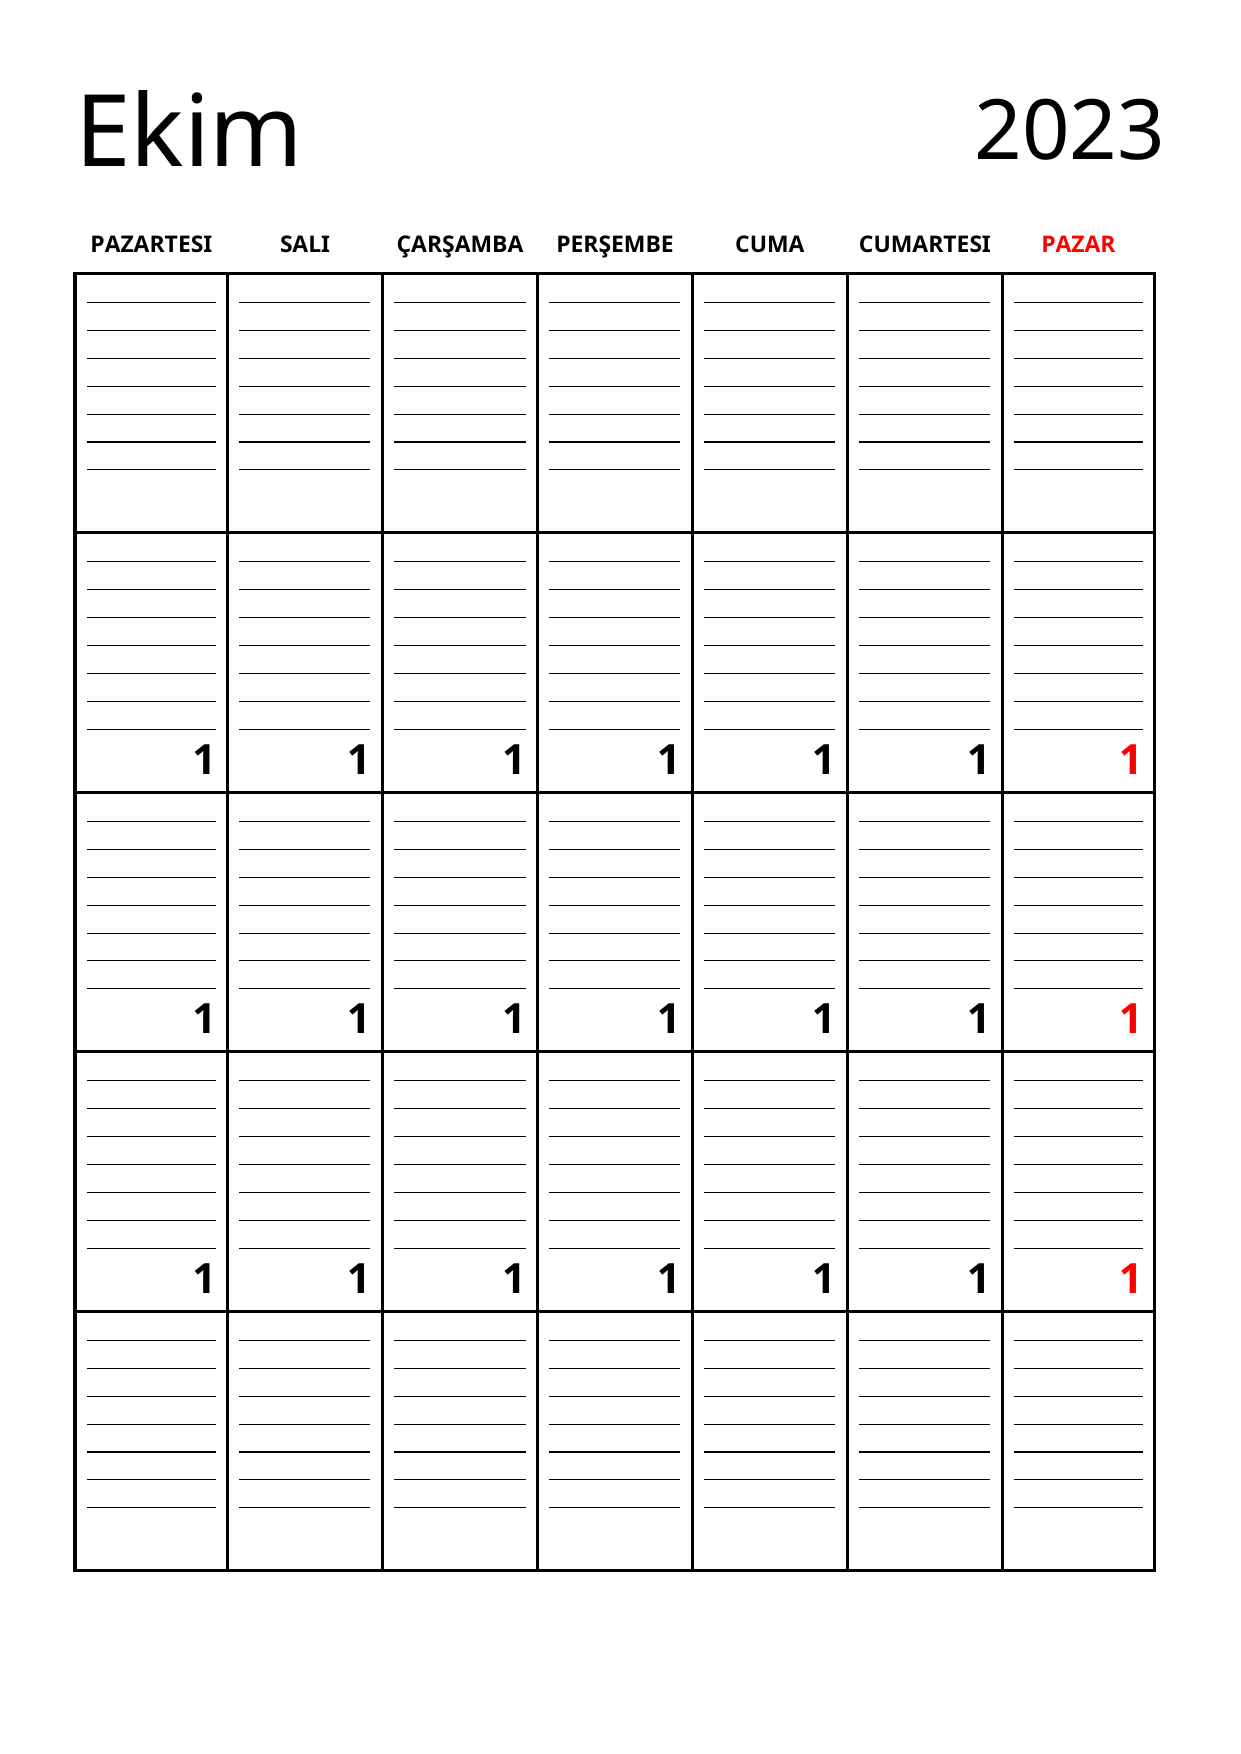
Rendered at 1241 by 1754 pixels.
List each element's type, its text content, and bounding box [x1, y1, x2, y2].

table_cell 9 [77, 794, 226, 1050]
table_cell 14 [849, 794, 1001, 1050]
table_header 2023 [620, 59, 1165, 210]
table_cell 15 [1004, 794, 1153, 1050]
table_header CUMARTESI [847, 213, 1002, 272]
table_cell [694, 275, 846, 531]
table_cell 17 [229, 1053, 381, 1310]
table_cell 6 [694, 534, 846, 791]
table_cell [384, 275, 536, 531]
table_cell 28 [849, 1313, 1001, 1569]
table_cell 5 [539, 534, 691, 791]
table_cell 23 [77, 1313, 226, 1569]
table_cell 10 [229, 794, 381, 1050]
table_cell 18 [384, 1053, 536, 1310]
table_cell 19 [539, 1053, 691, 1310]
table_cell 11 [384, 794, 536, 1050]
table_cell 13 [694, 794, 846, 1050]
table_cell 4 [384, 534, 536, 791]
table_cell 22 [1004, 1053, 1153, 1310]
table_header SALI [228, 213, 382, 272]
table_cell 2 [77, 534, 226, 791]
table_cell [77, 275, 226, 531]
table_cell [539, 275, 691, 531]
table_cell 3 [229, 534, 381, 791]
table_cell 16 [77, 1053, 226, 1310]
table_cell 7 [849, 534, 1001, 791]
table_cell 24 [229, 1313, 381, 1569]
table_cell 1 [1004, 275, 1153, 531]
table_header ÇARŞAMBA [382, 213, 537, 272]
table_header PAZAR [1002, 213, 1154, 272]
table_cell 27 [694, 1313, 846, 1569]
table_cell 8 [1004, 534, 1153, 791]
table_header Ekim [75, 59, 620, 210]
table_header PAZARTESI [75, 213, 227, 272]
table_header PERŞEMBE [537, 213, 692, 272]
table_cell 12 [539, 794, 691, 1050]
table_cell 29 [1004, 1313, 1153, 1569]
table_header CUMA [692, 213, 847, 272]
table_cell 26 [539, 1313, 691, 1569]
table_cell 20 [694, 1053, 846, 1310]
table_cell [849, 275, 1001, 531]
table_cell 21 [849, 1053, 1001, 1310]
table_cell [229, 275, 381, 531]
table_cell 25 [384, 1313, 536, 1569]
